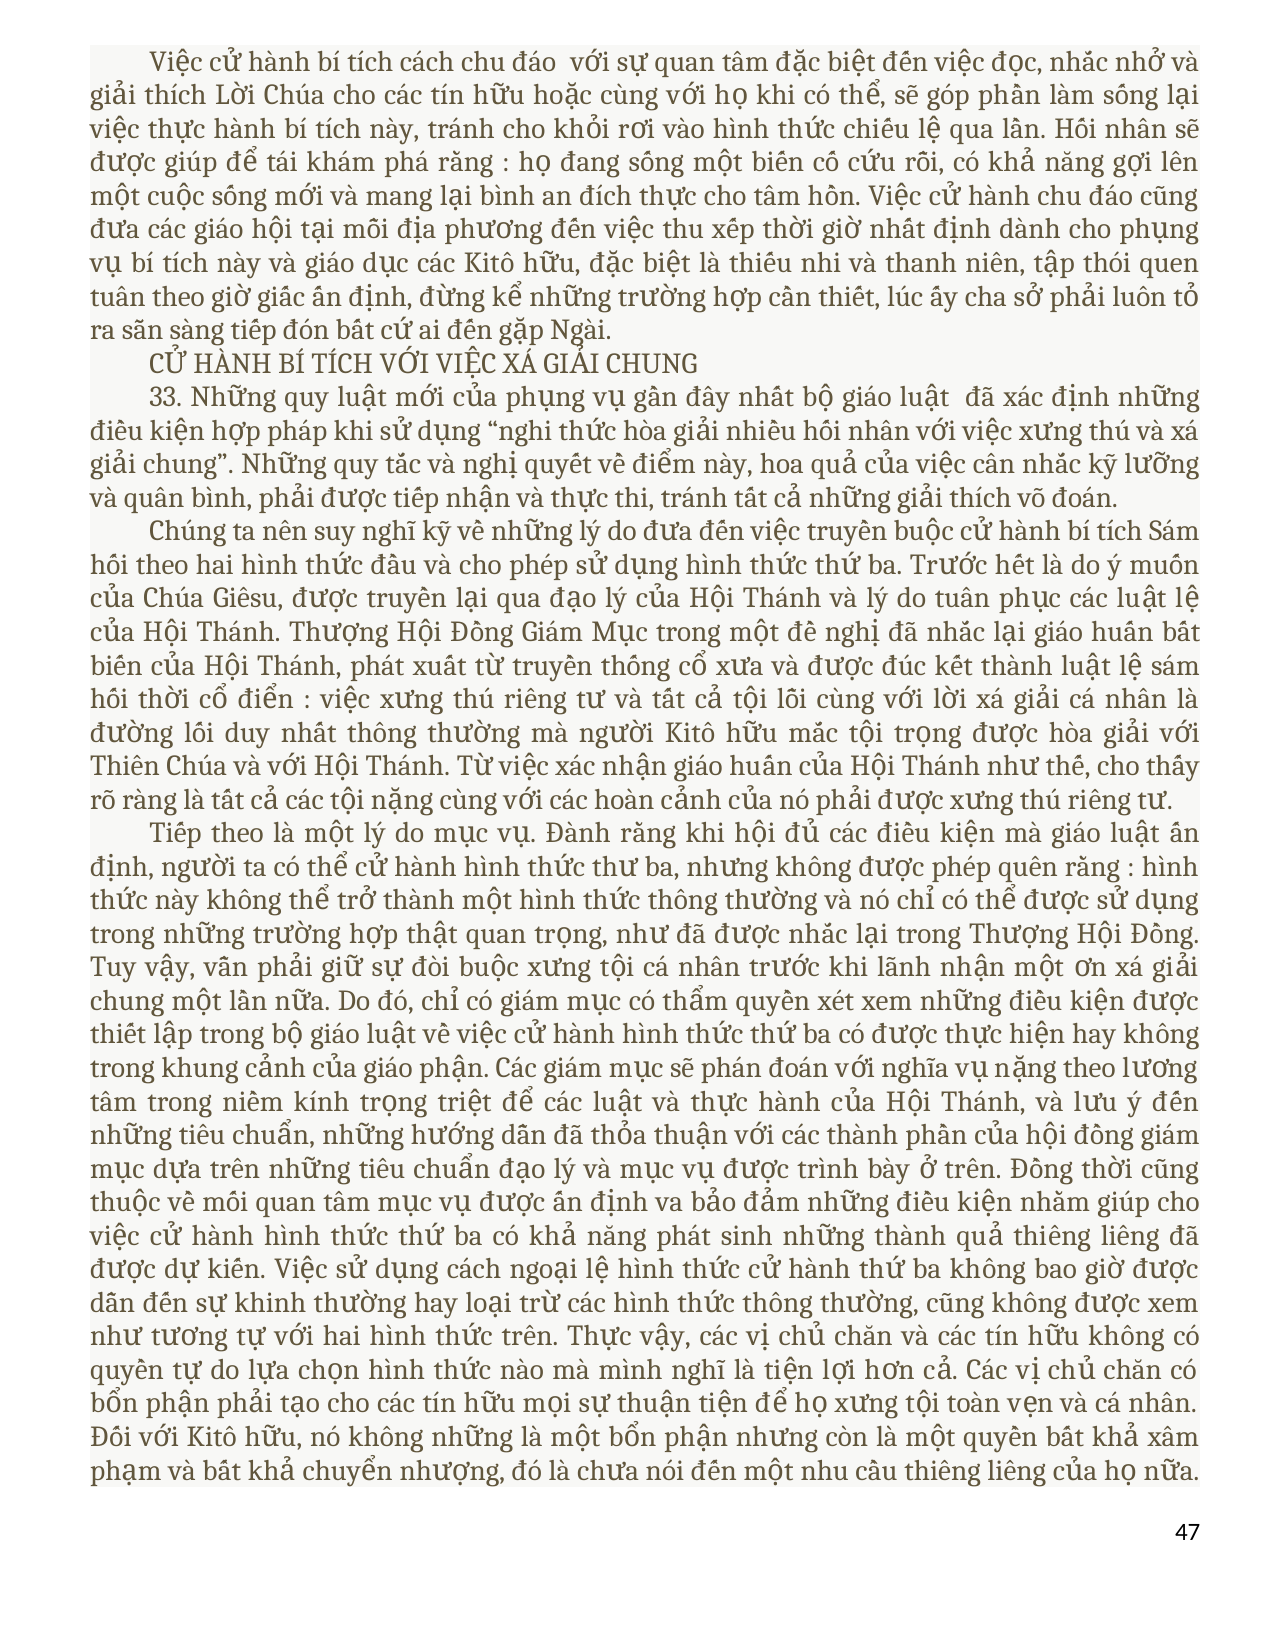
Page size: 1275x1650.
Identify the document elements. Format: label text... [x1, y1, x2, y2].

text Chúng ta nên suy nghĩ kỹ về những lý do đưa đến việc truyền buộc cử hành bí tích Sám hối theo hai hình thức đầu và cho phép sử dụng hình thức thứ ba. Trước hết là do ý muốn của Chúa Giêsu, được truyền lại qua đạo lý của Hội Thánh và lý do tuân phục các luật lệ của Hội Thánh. Thượng Hội Đồng Giám Mục trong một đề nghị đã nhắc lại giáo huấn bất biến của Hội Thánh, phát xuất từ truyền thống cổ xưa và được đúc kết thành luật lệ sám hối thời cổ điển : việc xưng thú riêng tư và tất cả tội lỗi cùng với lời xá giải cá nhân là đường lối duy nhất thông thường mà người Kitô hữu mắc tội trọng được hòa giải với Thiên Chúa và với Hội Thánh. Từ việc xác nhận giáo huấn của Hội Thánh như thế, cho thấy rõ ràng là tất cả các tội nặng cùng với các hoàn cảnh của nó phải được xưng thú riêng tư. [90, 514, 1200, 816]
text CỬ HÀNH BÍ TÍCH VỚI VIỆC XÁ GIẢI CHUNG [90, 347, 1200, 380]
text Việc cử hành bí tích cách chu đáo với sự quan tâm đặc biệt đến việc đọc, nhắc nhở và giải thích Lời Chúa cho các tín hữu hoặc cùng với họ khi có thể, sẽ góp phần làm sống lại việc thực hành bí tích này, tránh cho khỏi rơi vào hình thức chiếu lệ qua lần. Hối nhân sẽ được giúp để tái khám phá rằng : họ đang sống một biến cố cứu rỗi, có khả năng gợi lên một cuộc sống mới và mang lại bình an đích thực cho tâm hồn. Việc cử hành chu đáo cũng đưa các giáo hội tại mỗi địa phương đến việc thu xếp thời giờ nhất định dành cho phụng vụ bí tích này và giáo dục các Kitô hữu, đặc biệt là thiếu nhi và thanh niên, tập thói quen tuân theo giờ giấc ấn định, đừng kể những trường hợp cần thiết, lúc ấy cha sở phải luôn tỏ ra sẵn sàng tiếp đón bất cứ ai đến gặp Ngài. [90, 45, 1200, 347]
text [90, 816, 1200, 1487]
text 33. Những quy luật mới của phụng vụ gần đây nhất bộ giáo luật đã xác định những điều kiện hợp pháp khi sử dụng “nghi thức hòa giải nhiều hối nhân với việc xưng thú và xá giải chung”. Những quy tắc và nghị quyết về điểm này, hoa quả của việc cân nhắc kỹ lưỡng và quân bình, phải được tiếp nhận và thực thi, tránh tất cả những giải thích võ đoán. [90, 380, 1200, 514]
